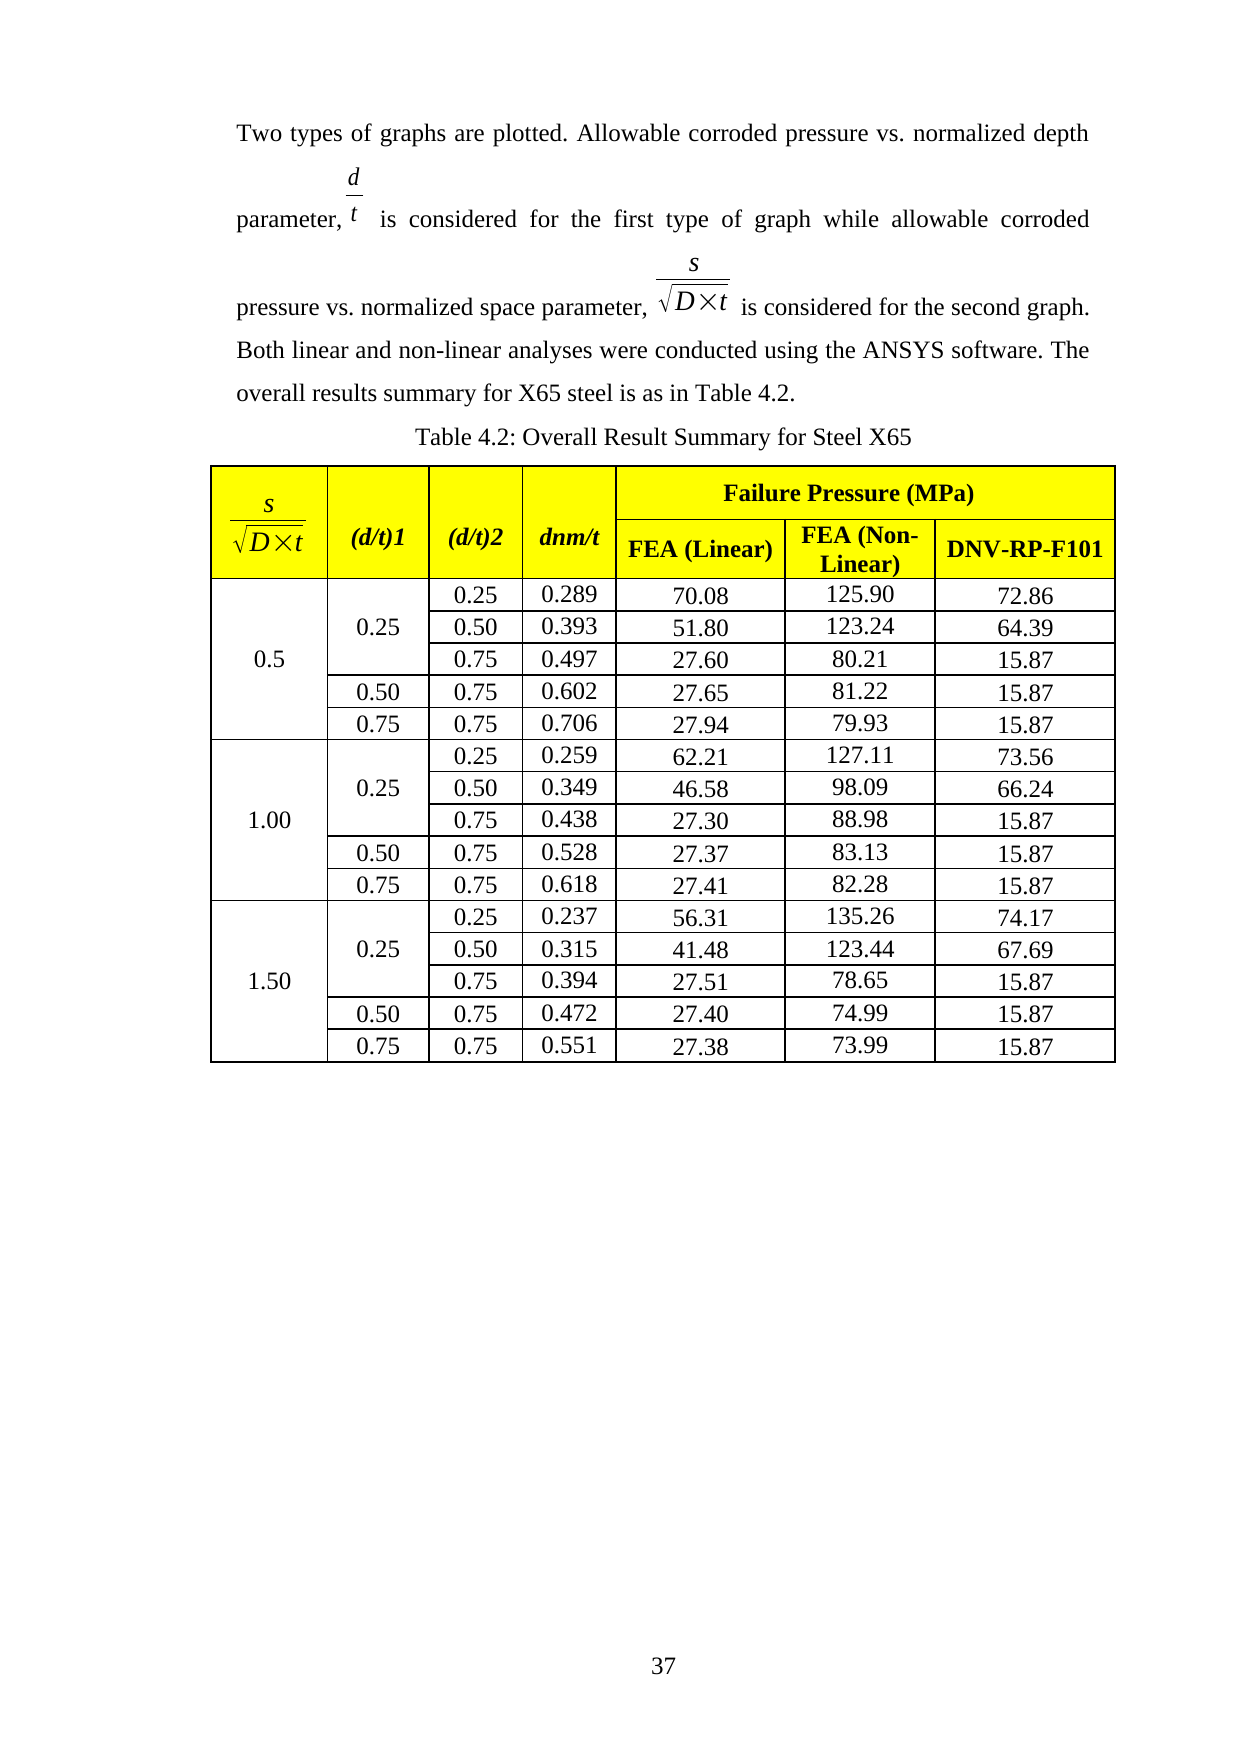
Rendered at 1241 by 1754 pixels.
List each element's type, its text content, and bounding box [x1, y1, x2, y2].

table_cell FEA (Linear) [617, 520, 784, 578]
table_cell 0.75 [430, 1030, 522, 1061]
table_header (d/t)2 [430, 467, 522, 578]
table_cell 98.09 [786, 772, 934, 803]
table_cell 46.58 [617, 772, 784, 803]
table_cell DNV-RP-F101 [936, 520, 1114, 578]
table_cell 15.87 [936, 1030, 1114, 1061]
table_cell 78.65 [786, 966, 934, 996]
table_header dnm/t [523, 467, 615, 578]
table_cell 0.289 [523, 579, 615, 610]
table_cell 0.315 [523, 933, 615, 964]
table_cell 27.94 [617, 708, 784, 739]
table_cell 64.39 [936, 612, 1114, 642]
table_cell 62.21 [617, 740, 784, 771]
table_cell 123.44 [786, 933, 934, 964]
table_cell 1.00 [212, 740, 327, 899]
table_cell 0.5 [212, 579, 327, 739]
table_cell 125.90 [786, 579, 934, 610]
table_cell 0.50 [328, 676, 428, 706]
table_cell 0.349 [523, 772, 615, 803]
table_cell 0.75 [430, 676, 522, 706]
table_cell 0.25 [328, 579, 428, 674]
table_cell FEA (Non-Linear) [786, 520, 934, 578]
table_cell 123.24 [786, 612, 934, 642]
table_header [212, 467, 327, 578]
table_cell 0.438 [523, 805, 615, 835]
table_cell 73.56 [936, 740, 1114, 771]
table_cell 79.93 [786, 708, 934, 739]
table_cell 66.24 [936, 772, 1114, 803]
table_cell 27.51 [617, 966, 784, 996]
table_cell 0.50 [328, 998, 428, 1028]
table_cell 0.25 [328, 901, 428, 996]
table_cell 27.30 [617, 805, 784, 835]
table_cell 81.22 [786, 676, 934, 706]
table_cell 82.28 [786, 869, 934, 899]
table_cell 0.75 [328, 708, 428, 739]
table_cell 41.48 [617, 933, 784, 964]
table_cell 15.87 [936, 805, 1114, 835]
table_cell 27.60 [617, 644, 784, 674]
table_cell 0.50 [430, 772, 522, 803]
table_cell 0.394 [523, 966, 615, 996]
table_cell 67.69 [936, 933, 1114, 964]
table_cell 15.87 [936, 708, 1114, 739]
text Two types of graphs are plotted. Allowable corroded pressure vs. normalized depth parameter, is considered for the first type of graph while allowable corroded pressure vs. normalized space parameter, is considered for the second graph. Both linear and non-linear analyses were conducted using the ANSYS software. The overall results summary for X65 steel is as in Table 4.2. [236, 118, 1090, 407]
table_cell 51.80 [617, 612, 784, 642]
table_cell 0.25 [430, 579, 522, 610]
table_cell 0.25 [328, 740, 428, 835]
table_cell 0.706 [523, 708, 615, 739]
table_cell 0.472 [523, 998, 615, 1028]
table_cell 0.75 [430, 966, 522, 996]
table_cell 0.237 [523, 901, 615, 932]
table_cell 0.551 [523, 1030, 615, 1061]
table_cell 73.99 [786, 1030, 934, 1061]
table_cell 27.38 [617, 1030, 784, 1061]
table_cell 0.50 [430, 612, 522, 642]
text Table 4.2: Overall Result Summary for Steel X65 [236, 422, 1090, 450]
table_cell 127.11 [786, 740, 934, 771]
table_cell 15.87 [936, 966, 1114, 996]
table_cell 0.75 [328, 1030, 428, 1061]
table_cell 56.31 [617, 901, 784, 932]
table_cell 0.618 [523, 869, 615, 899]
table_cell 0.602 [523, 676, 615, 706]
table_cell 70.08 [617, 579, 784, 610]
table_cell 1.50 [212, 901, 327, 1061]
table_cell 88.98 [786, 805, 934, 835]
table_cell 27.41 [617, 869, 784, 899]
table_cell 0.75 [430, 869, 522, 899]
table_cell 15.87 [936, 644, 1114, 674]
table_cell 0.75 [430, 805, 522, 835]
table_cell 27.65 [617, 676, 784, 706]
table_cell 15.87 [936, 998, 1114, 1028]
table_cell 0.75 [430, 644, 522, 674]
table_cell 80.21 [786, 644, 934, 674]
table_cell 0.50 [328, 837, 428, 867]
table_cell 0.50 [430, 933, 522, 964]
table_header Failure Pressure (MPa) [617, 467, 1114, 519]
table_cell 0.75 [430, 708, 522, 739]
table_cell 0.528 [523, 837, 615, 867]
table_cell 27.37 [617, 837, 784, 867]
table_cell 83.13 [786, 837, 934, 867]
table_cell 74.99 [786, 998, 934, 1028]
table_cell 0.75 [430, 998, 522, 1028]
table_header (d/t)1 [328, 467, 428, 578]
table_cell 15.87 [936, 676, 1114, 706]
table_cell 0.25 [430, 901, 522, 932]
table_cell 74.17 [936, 901, 1114, 932]
table_cell 27.40 [617, 998, 784, 1028]
table_cell 15.87 [936, 837, 1114, 867]
table_cell 0.75 [430, 837, 522, 867]
table_cell 0.393 [523, 612, 615, 642]
table_cell 15.87 [936, 869, 1114, 899]
table_cell 0.75 [328, 869, 428, 899]
table_cell 135.26 [786, 901, 934, 932]
table_cell 0.497 [523, 644, 615, 674]
table_cell 0.25 [430, 740, 522, 771]
table_cell 0.259 [523, 740, 615, 771]
table_cell 72.86 [936, 579, 1114, 610]
